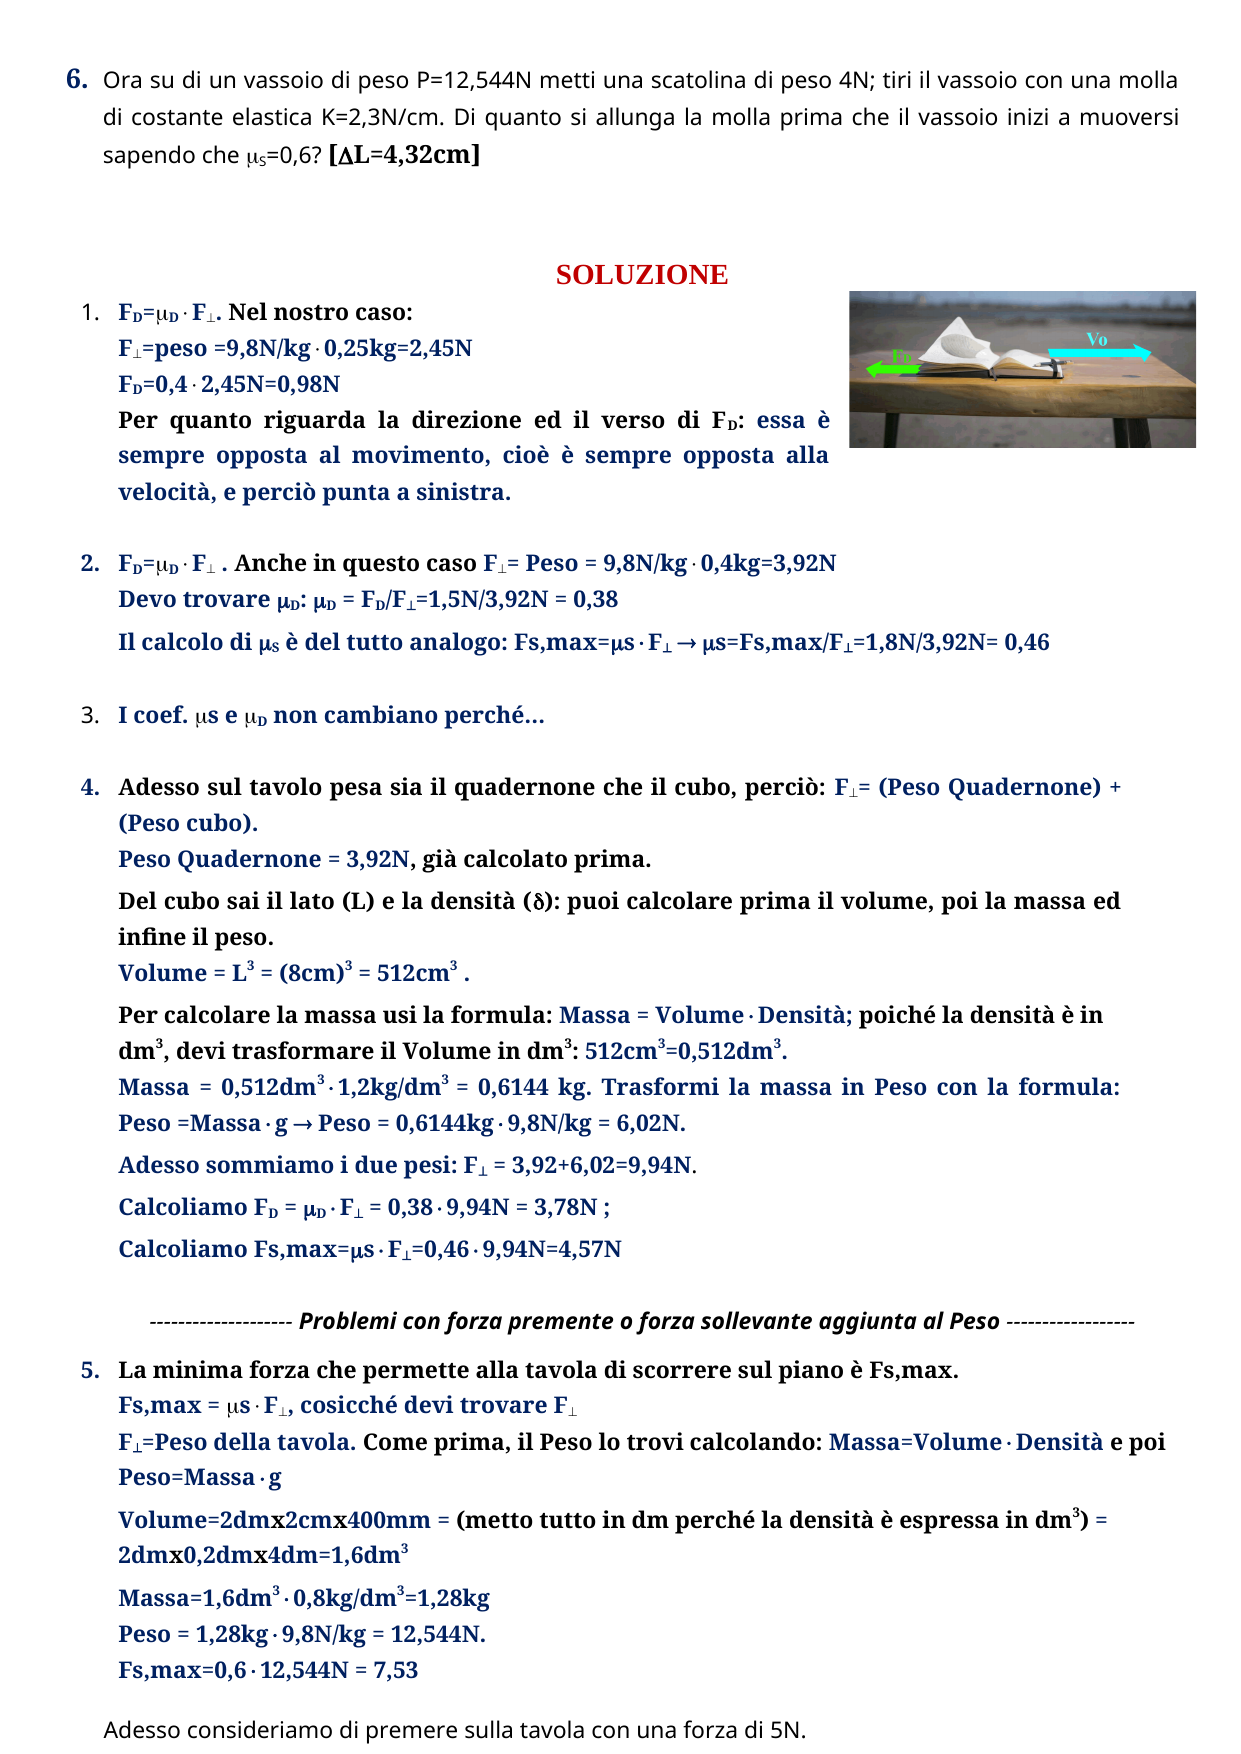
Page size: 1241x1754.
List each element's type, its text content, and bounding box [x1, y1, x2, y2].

list Per quanto riguarda la direzione ed il verso di FD: essa è sempre opposta al movimento, cioè è sempre opposta alla velocità, e perciò punta a sinistra. [118, 403, 1122, 507]
text Massa=1,6dm30,8kg/dm3=1,28kg [118, 1582, 1122, 1613]
list FD=0,42,45N=0,98N [118, 368, 849, 399]
text Il calcolo di S è del tutto analogo: Fs,max=sF s=Fs,max/F=1,8N/3,92N= 0,46 [118, 625, 1122, 657]
text Fs,max=0,612,544N = 7,53 [118, 1653, 1122, 1685]
list I coef. s e D non cambiano perché… [81, 699, 1122, 730]
text dm3, devi trasformare il Volume in dm3: 512cm3=0,512dm3. [118, 1035, 1122, 1066]
text Peso Quadernone = 3,92N, già calcolato prima. [118, 843, 1122, 874]
picture [849, 291, 1197, 448]
text Calcoliamo Fs,max=sF=0,469,94N=4,57N [118, 1233, 1122, 1264]
list FD=DF. Nel nostro caso: [81, 296, 849, 327]
text SOLUZIONE [103, 257, 1181, 291]
text Del cubo sai il lato (L) e la densità (): puoi calcolare prima il volume, poi la massa ed infine il peso. [118, 885, 1122, 952]
list La minima forza che permette alla tavola di scorrere sul piano è Fs,max. [81, 1353, 1122, 1385]
text Massa = 0,512dm31,2kg/dm3 = 0,6144 kg. Trasformi la massa in Peso con la formula: Peso =Massag Peso = 0,6144kg9,8N/kg = 6,02N. [118, 1071, 1122, 1138]
list FD=DF . Anche in questo caso F= Peso = 9,8N/kg0,4kg=3,92N [81, 547, 1122, 578]
text Volume=2dmx2cmx400mm = (metto tutto in dm perché la densità è espressa in dm3) = 2dmx0,2dmx4dm=1,6dm3 [118, 1503, 1122, 1571]
list Adesso sul tavolo pesa sia il quadernone che il cubo, perciò: F= (Peso Quadernone) + (Peso cubo). [81, 771, 1122, 838]
text Per calcolare la massa usi la formula: Massa = VolumeDensità; poiché la densità è in [118, 999, 1122, 1030]
text Adesso sommiamo i due pesi: F = 3,92+6,02=9,94N. [118, 1149, 1122, 1180]
text -------------------- Problemi con forza premente o forza sollevante aggiunta al Peso ------------------ [103, 1305, 1181, 1336]
text Peso = 1,28kg9,8N/kg = 12,544N. [118, 1618, 1122, 1649]
text F=Peso della tavola. Come prima, il Peso lo trovi calcolando: Massa=VolumeDensità e poi Peso=Massag [118, 1425, 1166, 1493]
text Devo trovare D: D = FD/F=1,5N/3,92N = 0,38 [118, 583, 1122, 614]
text Adesso consideriamo di premere sulla tavola con una forza di 5N. [103, 1714, 1122, 1746]
text Volume = L3 = (8cm)3 = 512cm3 . [118, 957, 1122, 988]
list F=peso =9,8N/kg0,25kg=2,45N [118, 332, 849, 363]
list Fs,max = sF, cosicché devi trovare F [118, 1389, 1122, 1421]
text Calcoliamo FD = DF = 0,389,94N = 3,78N ; [118, 1191, 1122, 1222]
list Ora su di un vassoio di peso P=12,544N metti una scatolina di peso 4N; tiri il vassoio con una molla di costante elastica K=2,3N/cm. Di quanto si allunga la molla prima che il vassoio inizi a muoversi sapendo che S=0,6? [L=4,32cm] [66, 59, 1181, 171]
